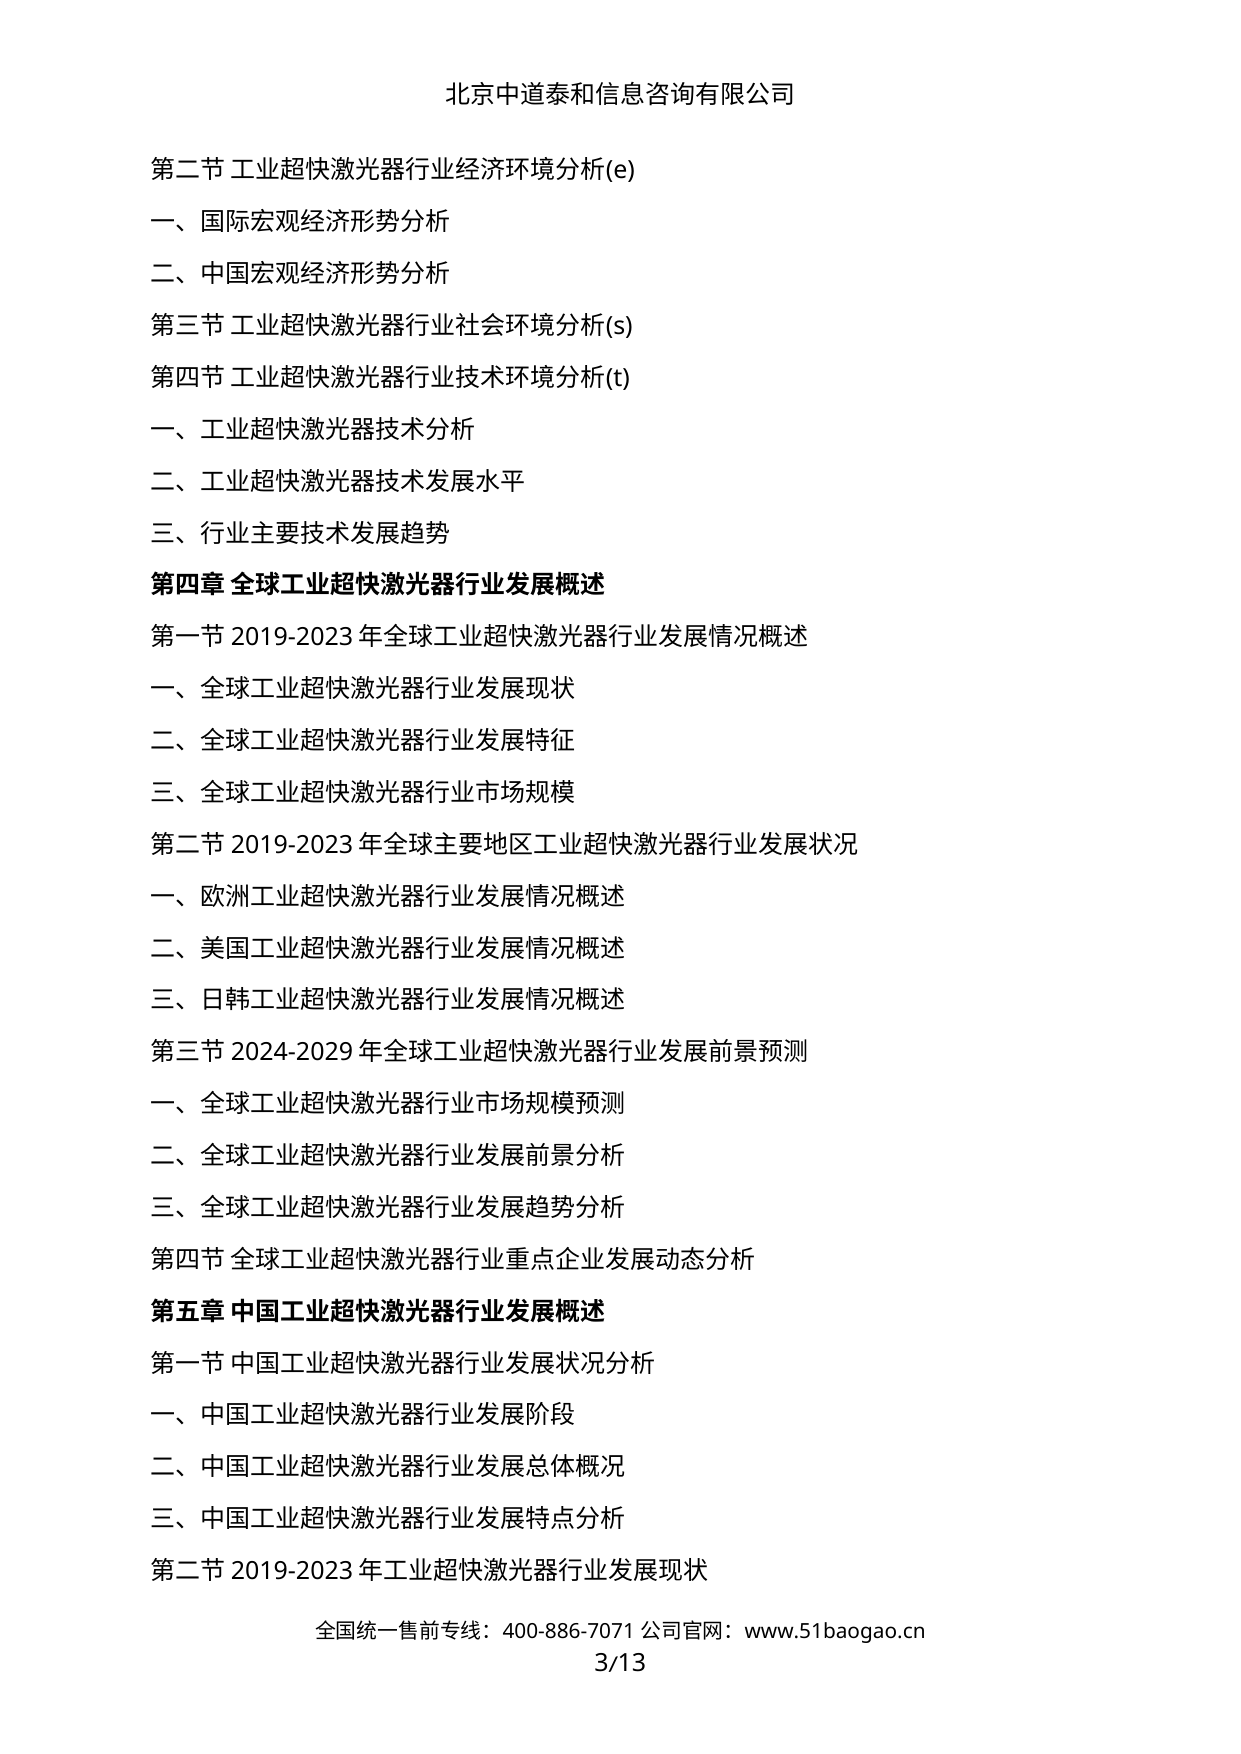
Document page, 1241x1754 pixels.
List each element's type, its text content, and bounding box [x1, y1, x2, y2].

text 一、全球工业超快激光器行业发展现状 [150, 669, 1090, 705]
text 二、全球工业超快激光器行业发展前景分析 [150, 1136, 1090, 1172]
text 三、全球工业超快激光器行业发展趋势分析 [150, 1187, 1090, 1224]
text 一、工业超快激光器技术分析 [150, 409, 1090, 446]
text 三、中国工业超快激光器行业发展特点分析 [150, 1499, 1090, 1535]
text 一、国际宏观经济形势分析 [150, 202, 1090, 238]
text 第三节 2024-2029年全球工业超快激光器行业发展前景预测 [150, 1032, 1090, 1068]
text 第四节 全球工业超快激光器行业重点企业发展动态分析 [150, 1239, 1090, 1276]
text 一、中国工业超快激光器行业发展阶段 [150, 1395, 1090, 1431]
text 三、行业主要技术发展趋势 [150, 513, 1090, 549]
text 第二节 2019-2023年全球主要地区工业超快激光器行业发展状况 [150, 824, 1090, 861]
text 第二节 工业超快激光器行业经济环境分析(e) [150, 150, 1090, 186]
text 二、中国工业超快激光器行业发展总体概况 [150, 1447, 1090, 1483]
text 第四章 全球工业超快激光器行业发展概述 [150, 565, 1090, 601]
text 第二节 2019-2023年工业超快激光器行业发展现状 [150, 1551, 1090, 1587]
text 二、工业超快激光器技术发展水平 [150, 461, 1090, 497]
text 三、日韩工业超快激光器行业发展情况概述 [150, 980, 1090, 1016]
text 第四节 工业超快激光器行业技术环境分析(t) [150, 357, 1090, 394]
text 第一节 中国工业超快激光器行业发展状况分析 [150, 1343, 1090, 1379]
text 第三节 工业超快激光器行业社会环境分析(s) [150, 306, 1090, 342]
text 第五章 中国工业超快激光器行业发展概述 [150, 1291, 1090, 1327]
text 第一节 2019-2023年全球工业超快激光器行业发展情况概述 [150, 617, 1090, 653]
text 二、中国宏观经济形势分析 [150, 254, 1090, 290]
text 二、美国工业超快激光器行业发展情况概述 [150, 928, 1090, 964]
text 二、全球工业超快激光器行业发展特征 [150, 721, 1090, 757]
text 一、全球工业超快激光器行业市场规模预测 [150, 1084, 1090, 1120]
text 一、欧洲工业超快激光器行业发展情况概述 [150, 876, 1090, 912]
text 三、全球工业超快激光器行业市场规模 [150, 772, 1090, 809]
